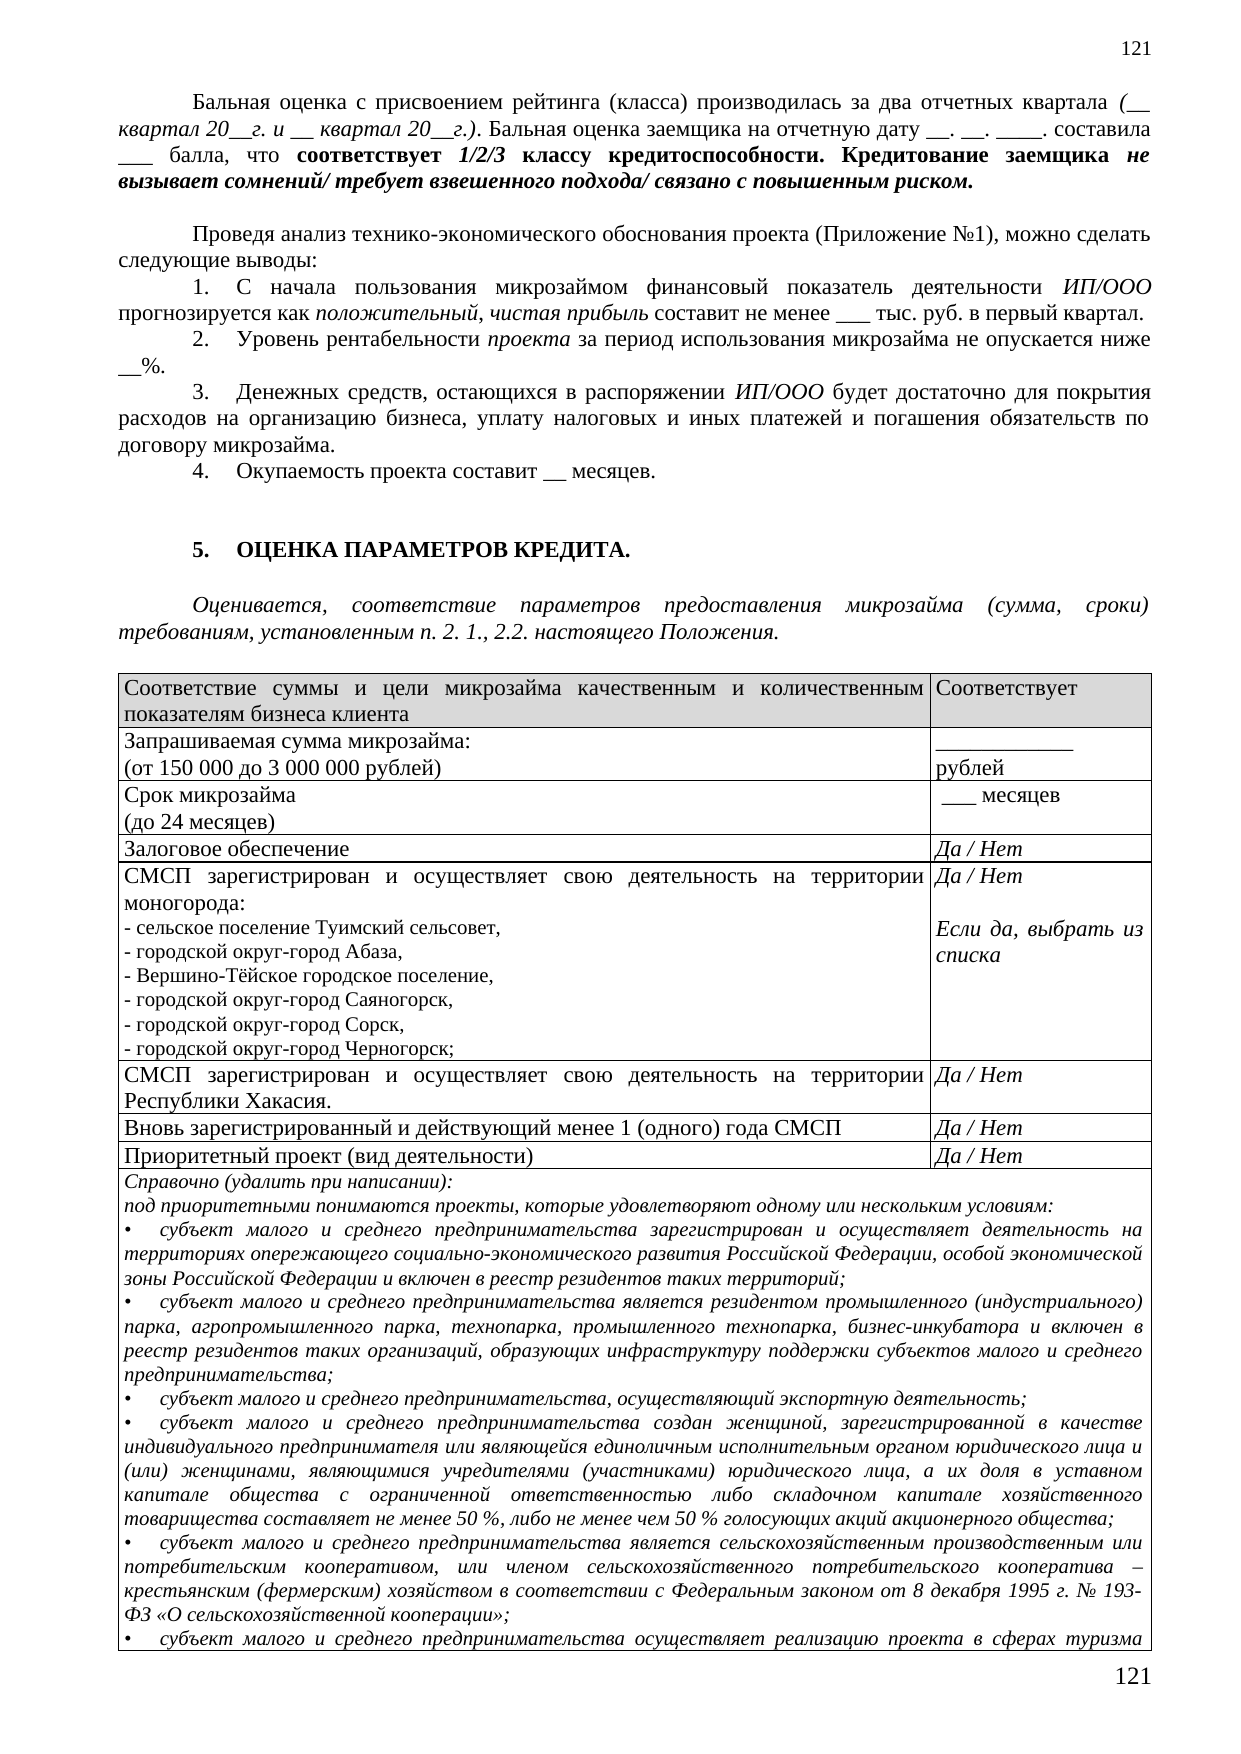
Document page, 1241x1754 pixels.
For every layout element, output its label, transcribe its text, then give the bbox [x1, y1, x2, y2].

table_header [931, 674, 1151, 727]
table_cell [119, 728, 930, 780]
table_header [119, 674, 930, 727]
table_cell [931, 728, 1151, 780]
text Проведя анализ технико-экономического обоснования проекта (Приложение №1), можно сделать следующие выводы: [118, 220, 1152, 273]
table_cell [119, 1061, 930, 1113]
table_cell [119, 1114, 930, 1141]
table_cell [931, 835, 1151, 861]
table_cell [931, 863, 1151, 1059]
list Денежных средств, остающихся в распоряжении ИП/ООО будет достаточно для покрытия расходов на организацию бизнеса, уплату налоговых и иных платежей и погашения обязательств по договору микрозайма. [118, 378, 1152, 457]
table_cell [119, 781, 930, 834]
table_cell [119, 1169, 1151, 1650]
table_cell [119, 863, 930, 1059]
list ОЦЕНКА ПАРАМЕТРОВ КРЕДИТА. [118, 536, 1152, 563]
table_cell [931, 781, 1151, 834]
text Оценивается, соответствие параметров предоставления микрозайма (сумма, сроки) требованиям, установленным п. 2. 1., 2.2. настоящего Положения. [118, 591, 1152, 644]
list С начала пользования микрозаймом финансовый показатель деятельности ИП/ООО прогнозируется как положительный, чистая прибыль составит не менее ___ тыс. руб. в первый квартал. [118, 273, 1152, 325]
list Уровень рентабельности проекта за период использования микрозайма не опускается ниже __%. [118, 325, 1152, 378]
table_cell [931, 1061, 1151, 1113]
text Бальная оценка с присвоением рейтинга (класса) производилась за два отчетных квартала (__ квартал 20__г. и __ квартал 20__г.). Бальная оценка заемщика на отчетную дату __. __. ____. составила ___ балла, что соответствует 1/2/3 классу кредитоспособности. Кредитование заемщика не вызывает сомнений/ требует взвешенного подхода/ связано с повышенным риском. [118, 88, 1152, 194]
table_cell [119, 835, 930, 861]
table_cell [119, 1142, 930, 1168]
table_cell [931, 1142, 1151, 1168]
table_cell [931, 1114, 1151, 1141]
list Окупаемость проекта составит __ месяцев. [118, 457, 1152, 483]
